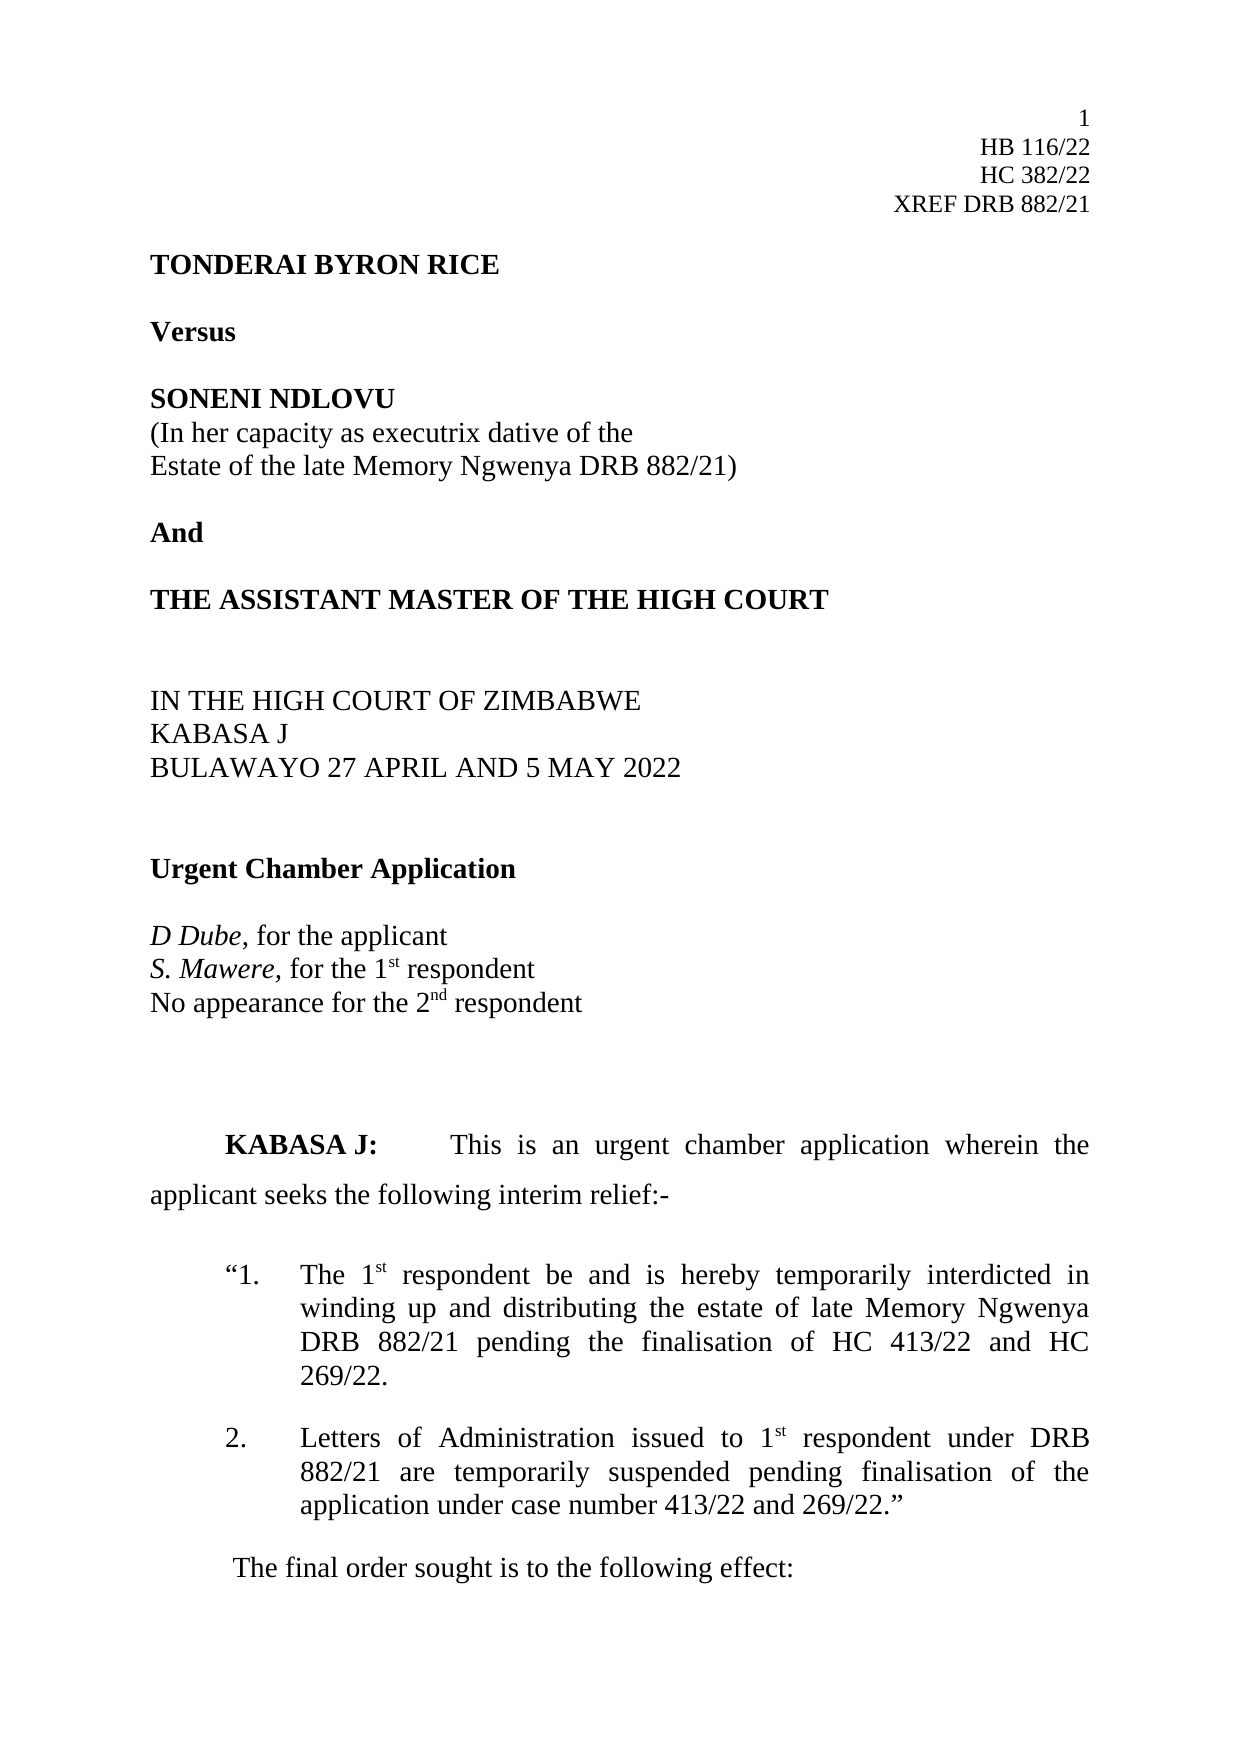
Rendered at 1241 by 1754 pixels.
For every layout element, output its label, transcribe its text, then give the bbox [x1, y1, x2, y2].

text TONDERAI BYRON RICE [150, 247, 1090, 281]
text S. Mawere, for the 1st respondent [150, 951, 1090, 985]
text (In her capacity as executrix dative of the [150, 415, 1090, 448]
text 2. Letters of Administration issued to 1st respondent under DRB 882/21 are temporarily suspended pending finalisation of the application under case number 413/22 and 269/22.” [225, 1420, 1090, 1521]
text No appearance for the 2nd respondent [150, 985, 1090, 1018]
text And [150, 515, 1090, 549]
text THE ASSISTANT MASTER OF THE HIGH COURT [150, 582, 1090, 616]
text D Dube, for the applicant [150, 918, 1090, 951]
text KABASA J: This is an urgent chamber application wherein the applicant seeks the following interim relief:- [150, 1127, 1090, 1211]
text “1. The 1st respondent be and is hereby temporarily interdicted in winding up and distributing the estate of late Memory Ngwenya DRB 882/21 pending the finalisation of HC 413/22 and HC 269/22. [225, 1257, 1090, 1391]
text Versus [150, 314, 1090, 348]
text SONENI NDLOVU [150, 381, 1090, 415]
text KABASA J [150, 717, 1090, 750]
text BULAWAYO 27 APRIL AND 5 MAY 2022 [150, 750, 1090, 784]
text IN THE HIGH COURT OF ZIMBABWE [150, 683, 1090, 717]
text Estate of the late Memory Ngwenya DRB 882/21) [150, 448, 1090, 482]
text Urgent Chamber Application [150, 851, 1090, 884]
text The final order sought is to the following effect: [225, 1550, 1090, 1584]
